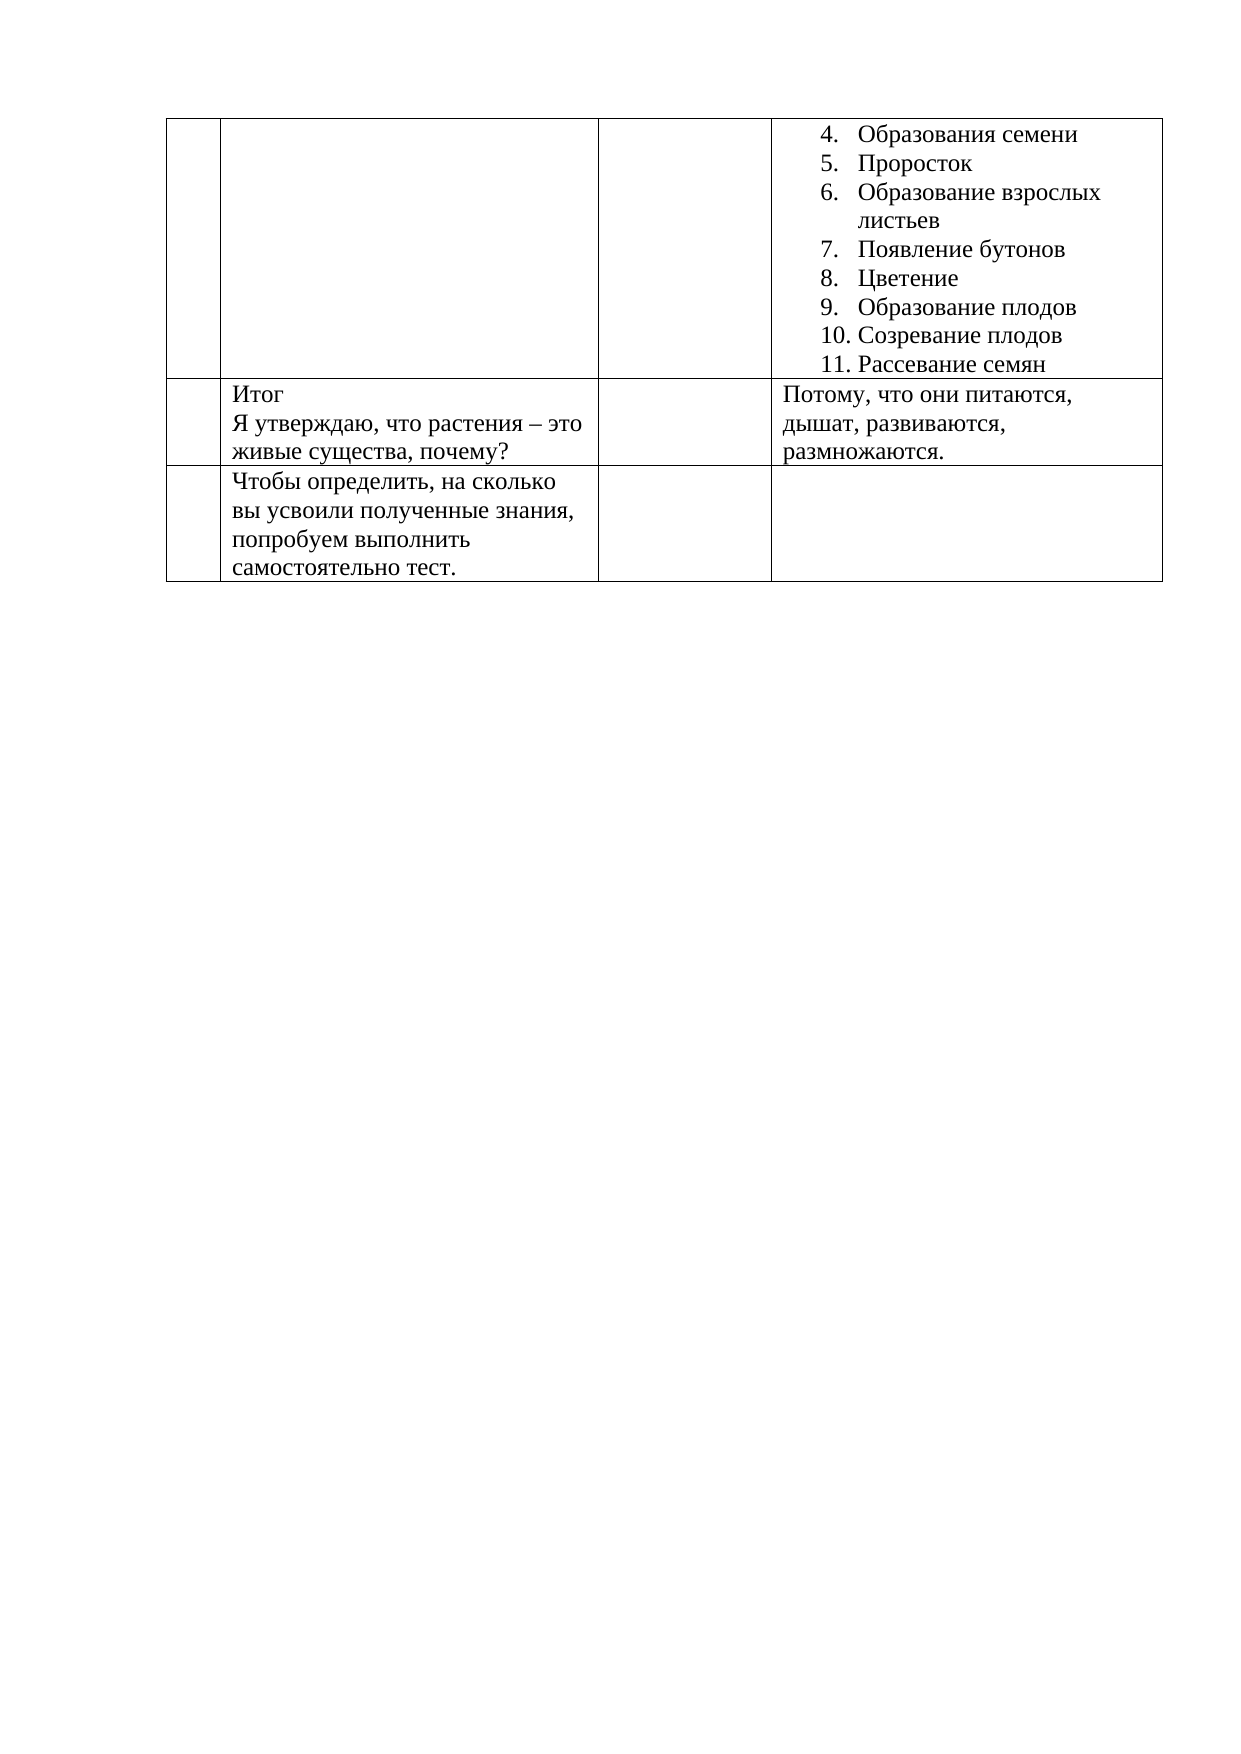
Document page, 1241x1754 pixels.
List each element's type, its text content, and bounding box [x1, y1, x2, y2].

table_cell [599, 466, 771, 581]
table_cell Чтобы определить, на сколько вы усвоили полученные знания, попробуем выполнить самостоятельно тест. [221, 466, 598, 581]
table_cell [167, 379, 220, 465]
table_cell Итог Я утверждаю, что растения – это живые существа, почему? [221, 379, 598, 465]
table_cell [167, 466, 220, 581]
table_cell [167, 119, 220, 378]
table_cell [599, 119, 771, 378]
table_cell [221, 119, 598, 378]
table_cell [599, 379, 771, 465]
table_cell Потому, что они питаются, дышат, развиваются, размножаются. [772, 379, 1162, 465]
table_cell [772, 466, 1162, 581]
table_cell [772, 119, 1162, 378]
